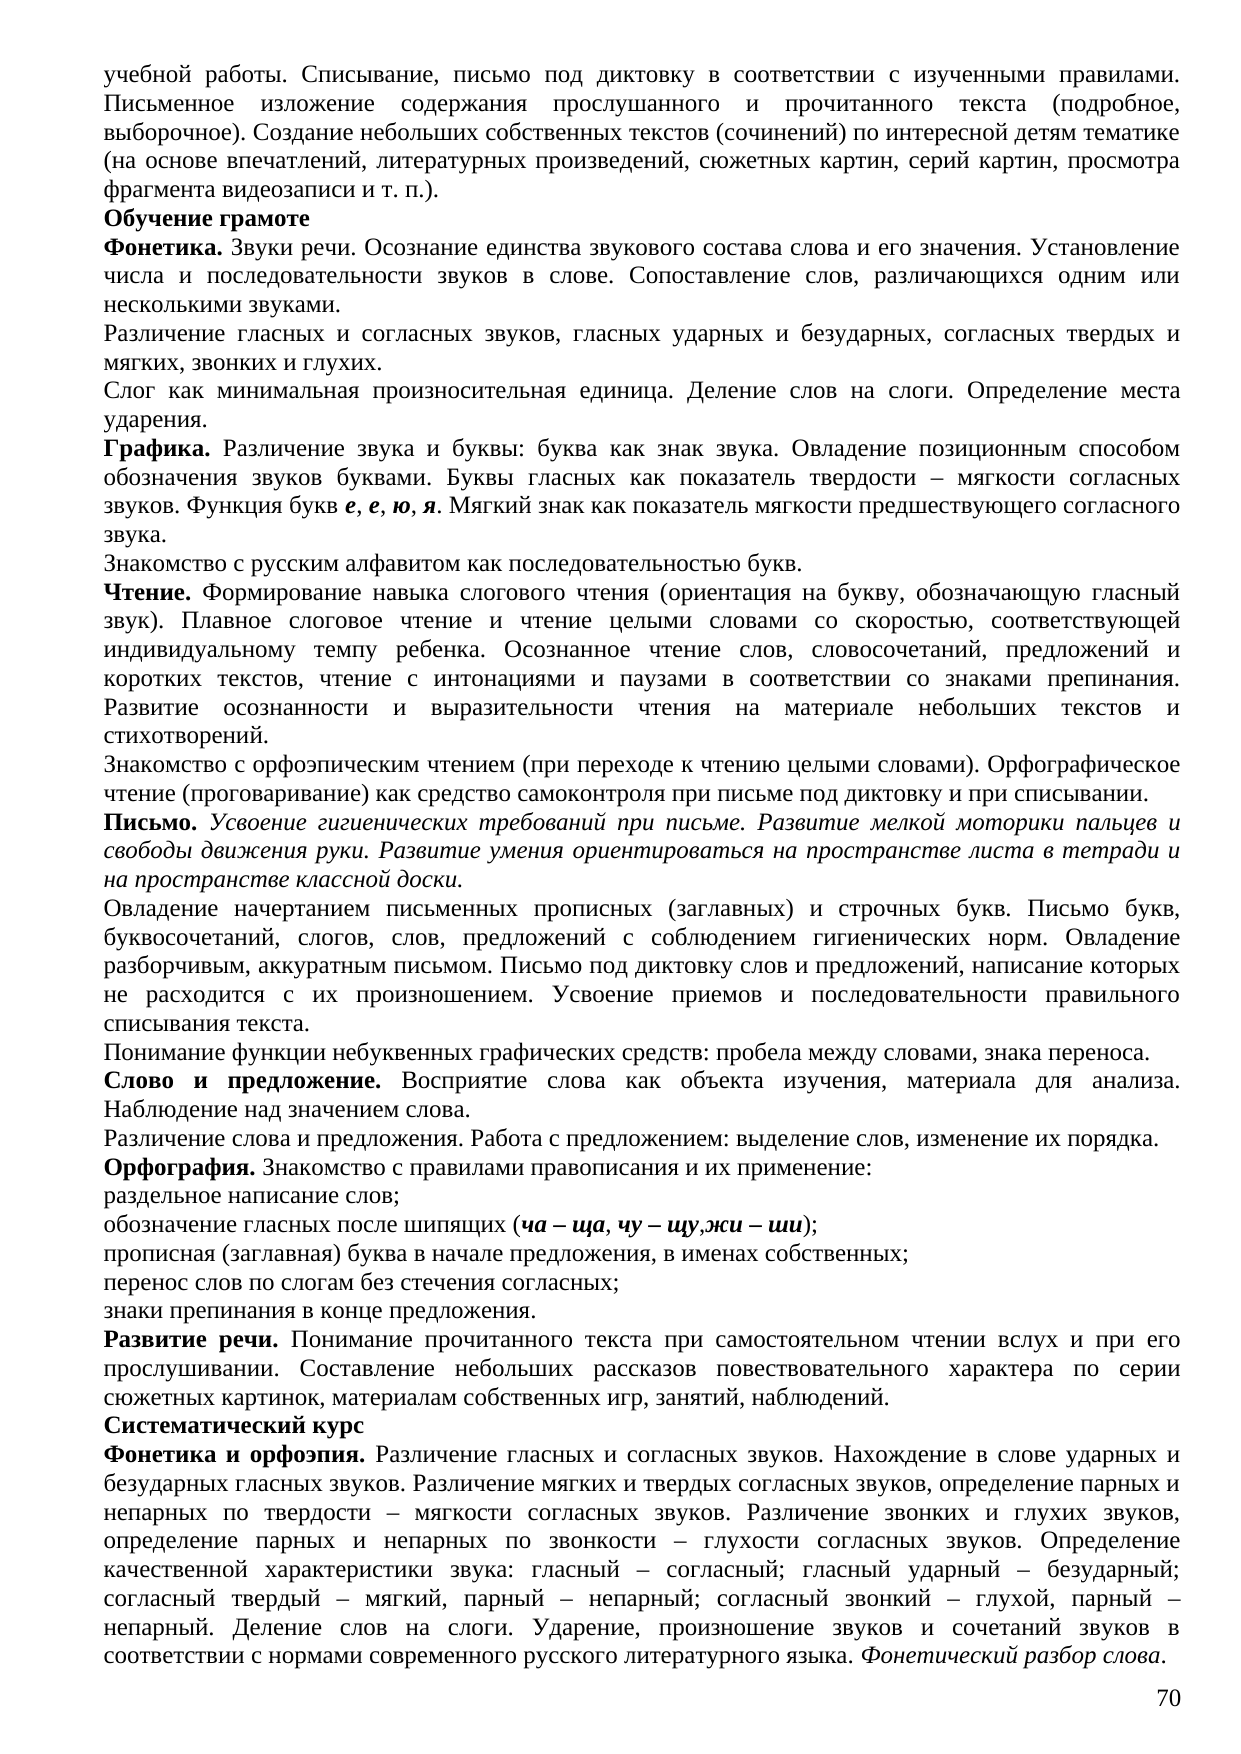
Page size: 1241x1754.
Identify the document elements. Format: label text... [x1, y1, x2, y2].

text Различение слова и предложения. Работа с предложением: выделение слов, изменение их порядка. [103, 1123, 1181, 1152]
text Слово и предложение. Восприятие слова как объекта изучения, материала для анализа. Наблюдение над значением слова. [103, 1065, 1181, 1123]
text Знакомство с орфоэпическим чтением (при переходе к чтению целыми словами). Орфографическое чтение (проговаривание) как средство самоконтроля при письме под диктовку и при списывании. [103, 749, 1181, 807]
text Орфография. Знакомство с правилами правописания и их применение: [103, 1152, 1181, 1180]
text Различение гласных и согласных звуков, гласных ударных и безударных, согласных твердых и мягких, звонких и глухих. [103, 318, 1181, 375]
text обозначение гласных после шипящих (ча – ща, чу – щу,жи – ши); [103, 1209, 1181, 1238]
text прописная (заглавная) буква в начале предложения, в именах собственных; [103, 1238, 1181, 1267]
text раздельное написание слов; [103, 1180, 1181, 1209]
text Слог как минимальная произносительная единица. Деление слов на слоги. Определение места ударения. [103, 375, 1181, 433]
text Развитие речи. Понимание прочитанного текста при самостоятельном чтении вслух и при его прослушивании. Составление небольших рассказов повествовательного характера по серии сюжетных картинок, материалам собственных игр, занятий, наблюдений. [103, 1324, 1181, 1410]
text Письмо. Усвоение гигиенических требований при письме. Развитие мелкой моторики пальцев и свободы движения руки. Развитие умения ориентироваться на пространстве листа в тетради и на пространстве классной доски. [103, 807, 1181, 893]
text Графика. Различение звука и буквы: буква как знак звука. Овладение позиционным способом обозначения звуков буквами. Буквы гласных как показатель твердости – мягкости согласных звуков. Функция букв е, е, ю, я. Мягкий знак как показатель мягкости предшествующего согласного звука. [103, 433, 1181, 548]
text Обучение грамоте [103, 203, 1181, 232]
text Чтение. Формирование навыка слогового чтения (ориентация на букву, обозначающую гласный звук). Плавное слоговое чтение и чтение целыми словами со скоростью, соответствующей индивидуальному темпу ребенка. Осознанное чтение слов, словосочетаний, предложений и коротких текстов, чтение с интонациями и паузами в соответствии со знаками препинания. Развитие осознанности и выразительности чтения на материале небольших текстов и стихотворений. [103, 577, 1181, 749]
text Систематический курс [103, 1410, 1181, 1439]
text перенос слов по слогам без стечения согласных; [103, 1267, 1181, 1295]
text знаки препинания в конце предложения. [103, 1295, 1181, 1324]
text Знакомство с русским алфавитом как последовательностью букв. [103, 548, 1181, 577]
text Овладение начертанием письменных прописных (заглавных) и строчных букв. Письмо букв, буквосочетаний, слогов, слов, предложений с соблюдением гигиенических норм. Овладение разборчивым, аккуратным письмом. Письмо под диктовку слов и предложений, написание которых не расходится с их произношением. Усвоение приемов и последовательности правильного списывания текста. [103, 893, 1181, 1037]
text Фонетика и орфоэпия. Различение гласных и согласных звуков. Нахождение в слове ударных и безударных гласных звуков. Различение мягких и твердых согласных звуков, определение парных и непарных по твердости – мягкости согласных звуков. Различение звонких и глухих звуков, определение парных и непарных по звонкости – глухости согласных звуков. Определение качественной характеристики звука: гласный – согласный; гласный ударный – безударный; согласный твердый – мягкий, парный – непарный; согласный звонкий – глухой, парный – непарный. Деление слов на слоги. Ударение, произношение звуков и сочетаний звуков в соответствии с нормами современного русского литературного языка. Фонетический разбор слова. [103, 1439, 1181, 1669]
text Фонетика. Звуки речи. Осознание единства звукового состава слова и его значения. Установление числа и последовательности звуков в слове. Сопоставление слов, различающихся одним или несколькими звуками. [103, 232, 1181, 318]
text Понимание функции небуквенных графических средств: пробела между словами, знака переноса. [103, 1037, 1181, 1065]
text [103, 59, 1181, 203]
